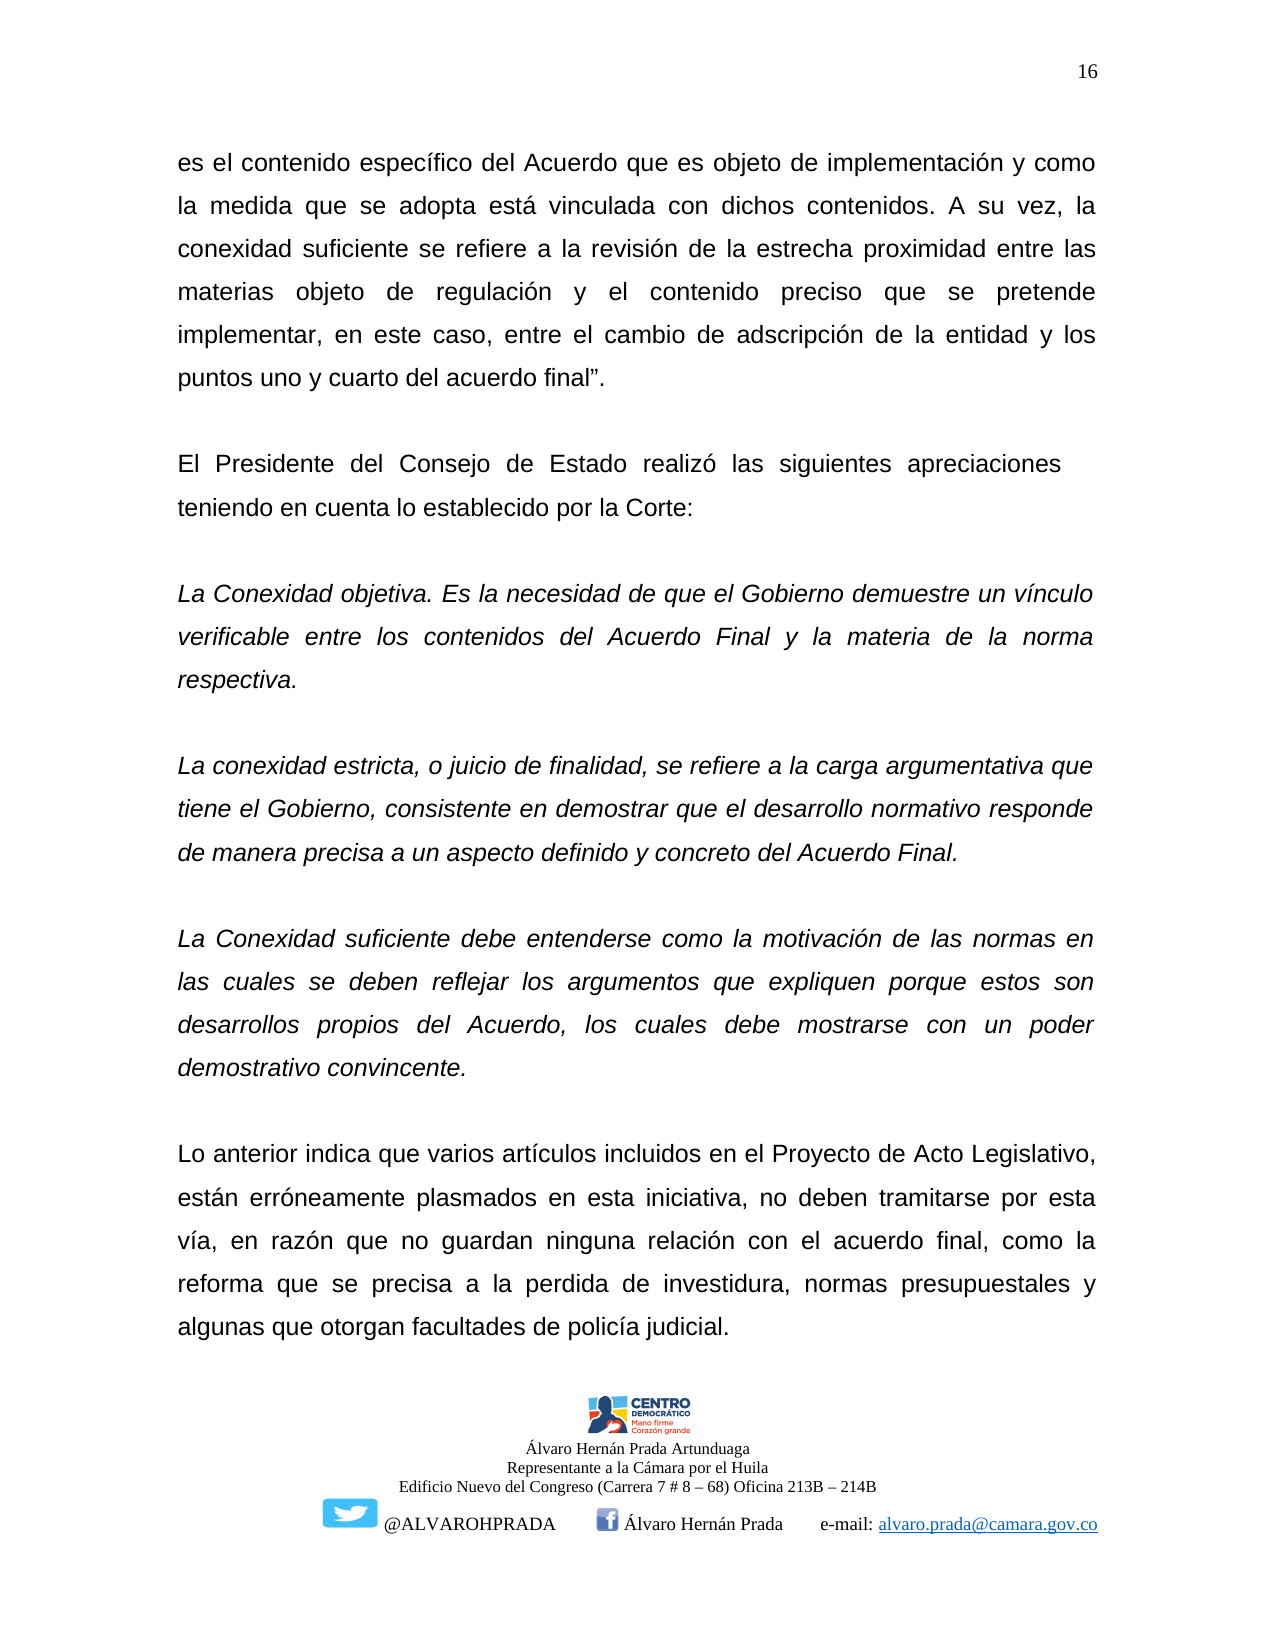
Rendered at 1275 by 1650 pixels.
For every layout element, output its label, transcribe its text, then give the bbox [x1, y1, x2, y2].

picture [596, 1508, 619, 1531]
picture [584, 1390, 696, 1439]
picture [316, 1496, 384, 1531]
text El Presidente del Consejo de Estado realizó las siguientes apreciaciones teniendo en cuenta lo establecido por la Corte: [177, 449, 1063, 521]
text Lo anterior indica que varios artículos incluidos en el Proyecto de Acto Legislativo, están erróneamente plasmados en esta iniciativa, no deben tramitarse por esta vía, en razón que no guardan ninguna relación con el acuerdo final, como la reforma que se precisa a la perdida de investidura, normas presupuestales y algunas que otorgan facultades de policía judicial. [177, 1139, 1098, 1341]
text La conexidad estricta, o juicio de finalidad, se refiere a la carga argumentativa que tiene el Gobierno, consistente en demostrar que el desarrollo normativo responde de manera precisa a un aspecto definido y concreto del Acuerdo Final. [177, 751, 1098, 866]
text La Conexidad objetiva. Es la necesidad de que el Gobierno demuestre un vínculo verificable entre los contenidos del Acuerdo Final y la materia de la norma respectiva. [177, 579, 1098, 694]
text La Conexidad suficiente debe entenderse como la motivación de las normas en las cuales se deben reflejar los argumentos que expliquen porque estos son desarrollos propios del Acuerdo, los cuales debe mostrarse con un poder demostrativo convincente. [177, 924, 1098, 1082]
